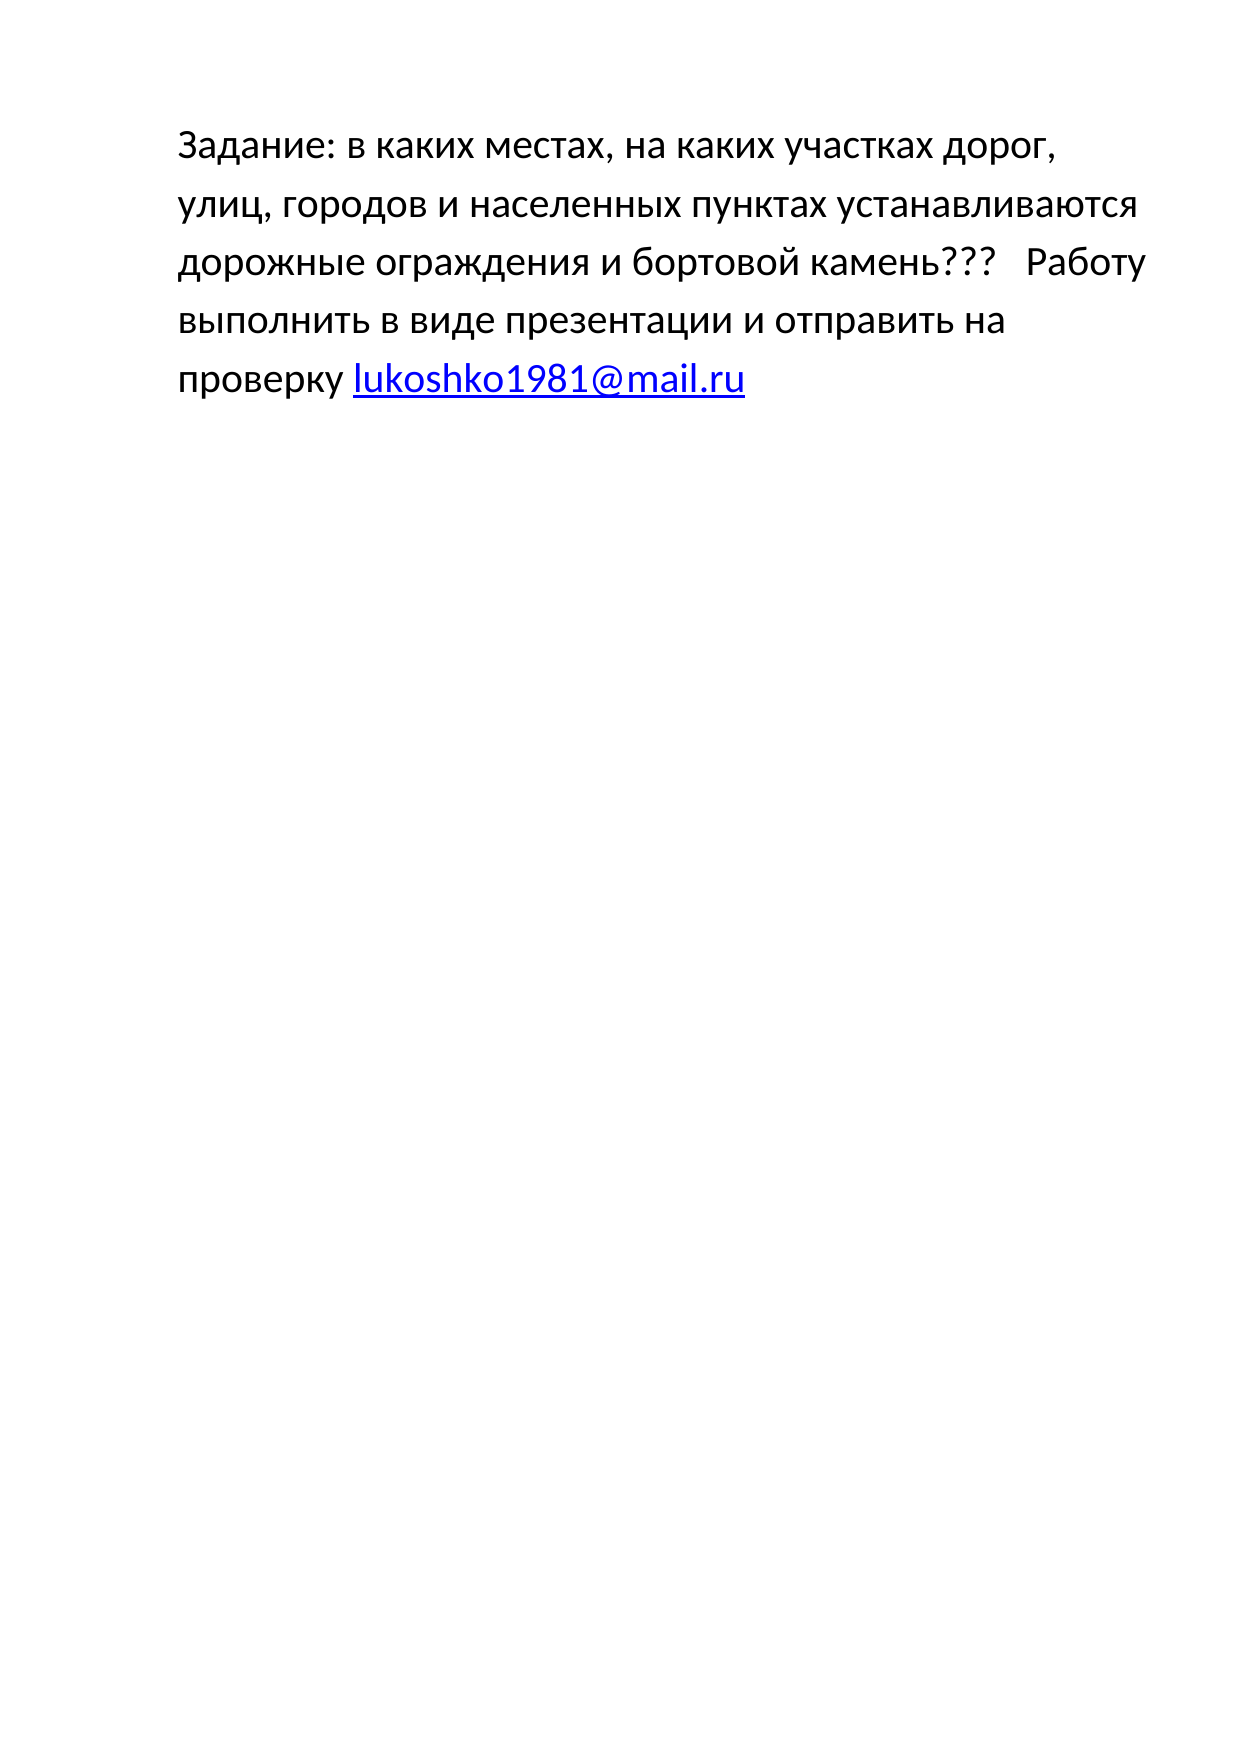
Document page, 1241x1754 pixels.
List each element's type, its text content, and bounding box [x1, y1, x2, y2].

text Задание: в каких местах, на каких участках дорог, улиц, городов и населенных пунктах устанавливаются дорожные ограждения и бортовой камень??? Работу выполнить в виде презентации и отправить на проверку lukoshko1981@mail.ru [177, 118, 1152, 403]
